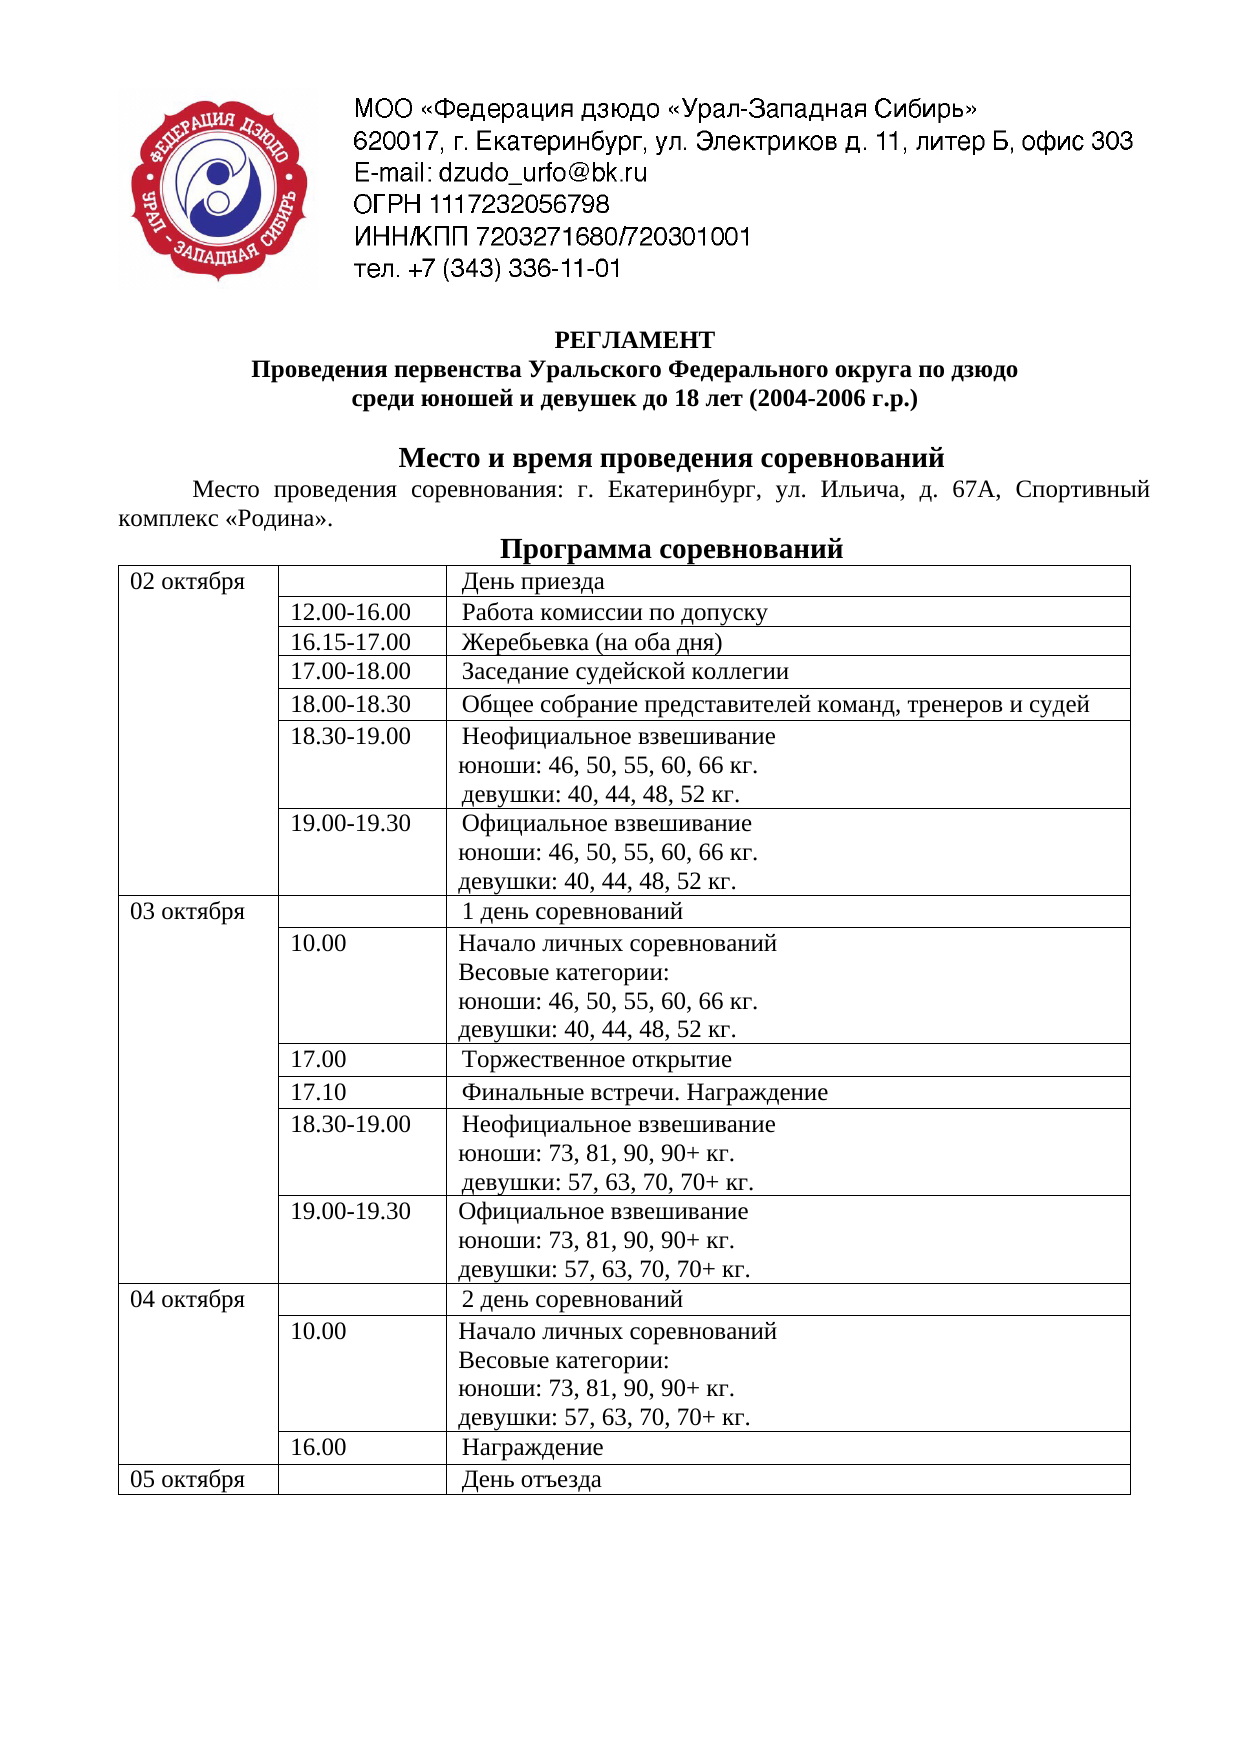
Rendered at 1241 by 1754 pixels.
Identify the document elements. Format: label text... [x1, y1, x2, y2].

table_cell Торжественное открытие [447, 1044, 1130, 1076]
table_header 02 октября [119, 566, 278, 895]
table_cell 18.30-19.00 [279, 721, 446, 807]
table_cell Работа комиссии по допуску [447, 597, 1130, 626]
table_cell [279, 1284, 446, 1315]
table_cell Официальное взвешивание юноши: 46, 50, 55, 60, 66 кг. девушки: 40, 44, 48, 52 кг. [447, 809, 1130, 895]
table_header День приезда [447, 566, 1130, 596]
text Проведения первенства Уральского Федерального округа по дзюдо [118, 354, 1152, 383]
table_header [279, 566, 446, 596]
table_cell Начало личных соревнований Весовые категории: юноши: 46, 50, 55, 60, 66 кг. девушки: 40, 44, 48, 52 кг. [447, 928, 1130, 1043]
table_cell 04 октября [119, 1284, 278, 1463]
table_cell 16.15-17.00 [279, 627, 446, 655]
text РЕГЛАМЕНТ [118, 326, 1152, 354]
picture [118, 88, 1150, 290]
table_cell Начало личных соревнований Весовые категории: юноши: 73, 81, 90, 90+ кг. девушки: 57, 63, 70, 70+ кг. [447, 1316, 1130, 1431]
table_cell 10.00 [279, 928, 446, 1043]
table_cell 03 октября [119, 896, 278, 1283]
table_cell Общее собрание представителей команд, тренеров и судей [447, 689, 1130, 720]
table_cell Официальное взвешивание юноши: 73, 81, 90, 90+ кг. девушки: 57, 63, 70, 70+ кг. [447, 1196, 1130, 1283]
table_cell День отъезда [447, 1465, 1130, 1494]
table_cell Награждение [447, 1432, 1130, 1463]
table_cell 2 день соревнований [447, 1284, 1130, 1315]
text Программа соревнований [118, 532, 1152, 565]
table_cell Неофициальное взвешивание юноши: 46, 50, 55, 60, 66 кг. девушки: 40, 44, 48, 52 кг. [447, 721, 1130, 807]
table_cell 17.10 [279, 1077, 446, 1108]
table_cell 19.00-19.30 [279, 1196, 446, 1283]
text Место и время проведения соревнований [118, 441, 1152, 474]
table_cell Неофициальное взвешивание юноши: 73, 81, 90, 90+ кг. девушки: 57, 63, 70, 70+ кг. [447, 1109, 1130, 1195]
table_cell 05 октября [119, 1465, 278, 1494]
table_cell 1 день соревнований [447, 896, 1130, 927]
table_cell 19.00-19.30 [279, 809, 446, 895]
table_cell Финальные встречи. Награждение [447, 1077, 1130, 1108]
table_cell 16.00 [279, 1432, 446, 1463]
text Место проведения соревнования: г. Екатеринбург, ул. Ильича, д. 67А, Спортивный комплекс «Родина». [118, 474, 1152, 532]
table_cell [279, 1465, 446, 1494]
table_cell 17.00 [279, 1044, 446, 1076]
table_cell Заседание судейской коллегии [447, 656, 1130, 688]
table_cell 18.30-19.00 [279, 1109, 446, 1195]
table_cell 17.00-18.00 [279, 656, 446, 688]
table_cell [279, 896, 446, 927]
table_cell 12.00-16.00 [279, 597, 446, 626]
table_cell 18.00-18.30 [279, 689, 446, 720]
text среди юношей и девушек до 18 лет (2004-2006 г.р.) [118, 383, 1152, 412]
table_cell Жеребьевка (на оба дня) [447, 627, 1130, 655]
table_cell 10.00 [279, 1316, 446, 1431]
